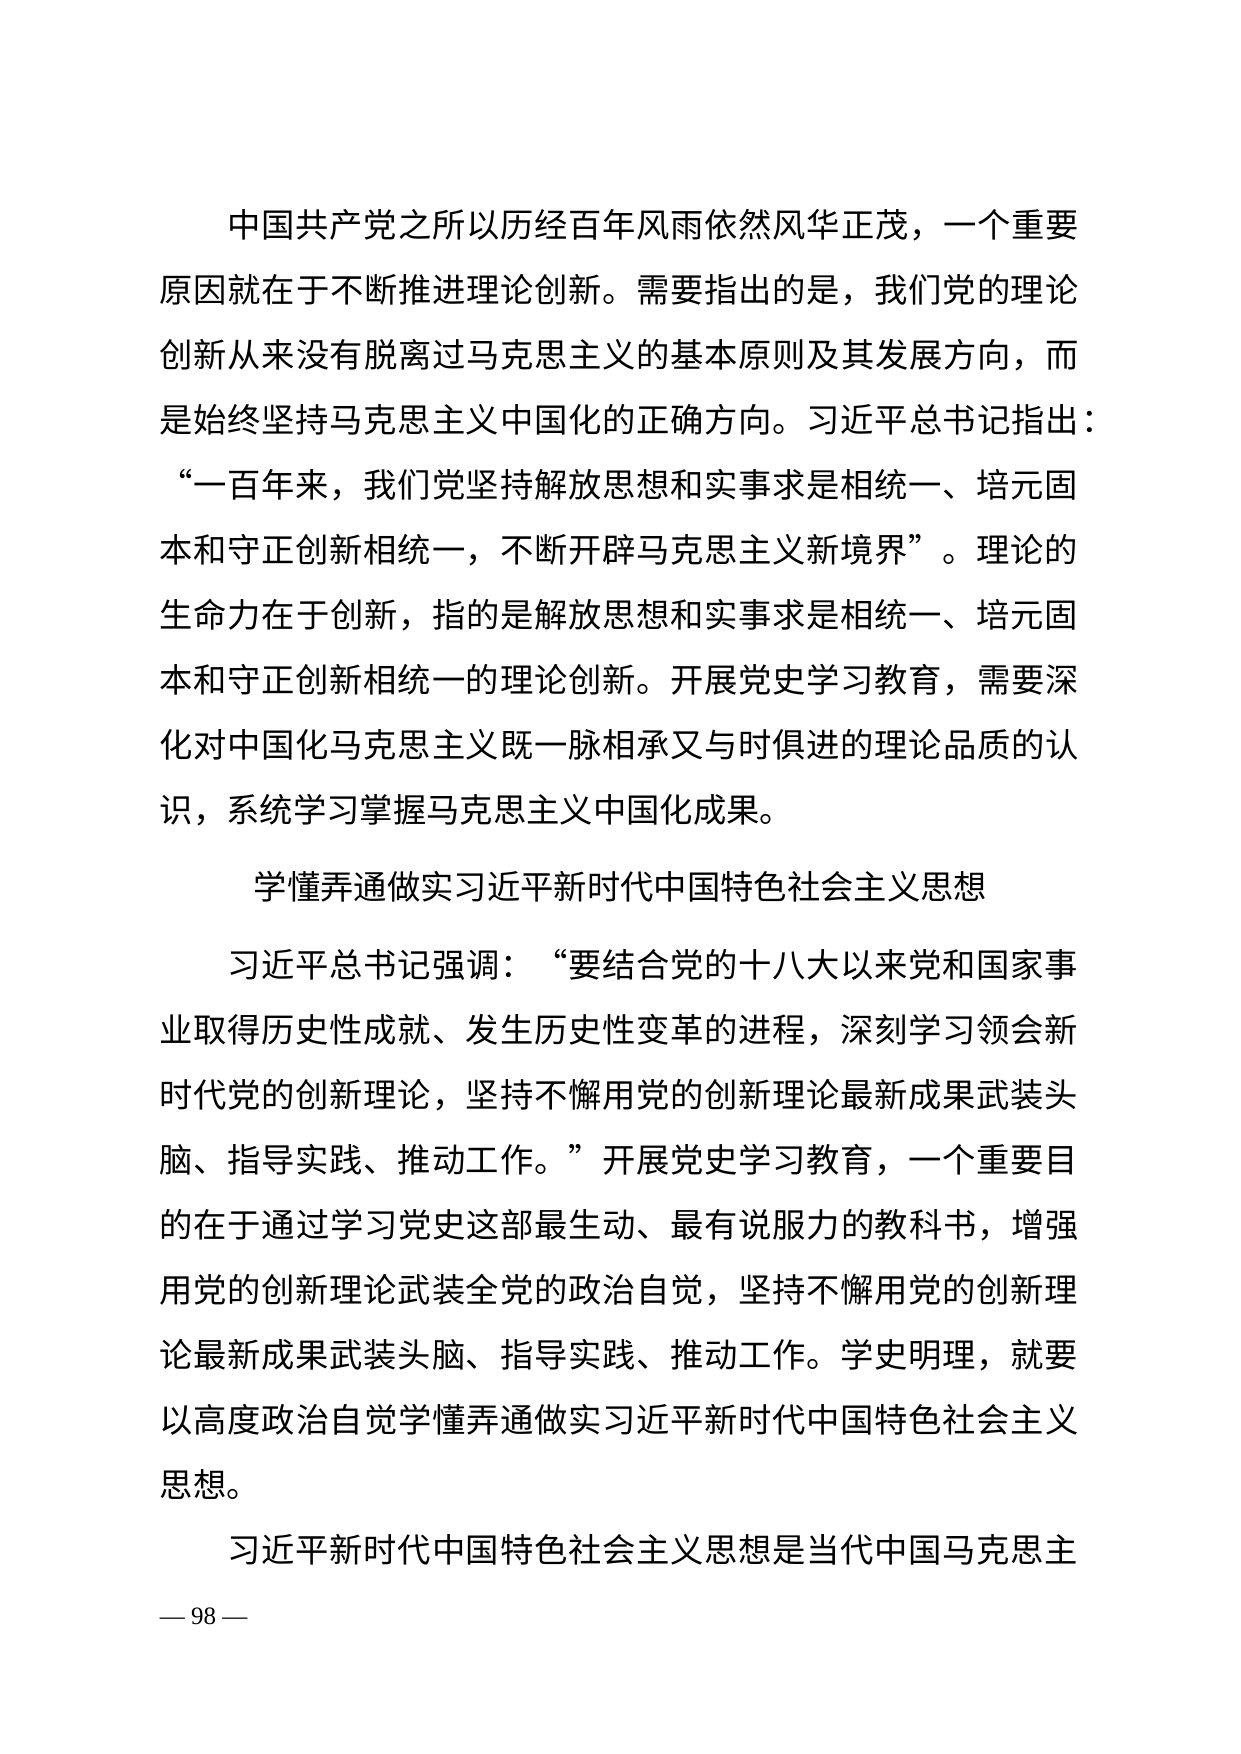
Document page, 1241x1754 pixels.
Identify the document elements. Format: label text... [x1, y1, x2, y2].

text 习近平总书记强调：“要结合党的十八大以来党和国家事业取得历史性成就、发生历史性变革的进程，深刻学习领会新时代党的创新理论，坚持不懈用党的创新理论最新成果武装头脑、指导实践、推动工作。”开展党史学习教育，一个重要目的在于通过学习党史这部最生动、最有说服力的教科书，增强用党的创新理论武装全党的政治自觉，坚持不懈用党的创新理论最新成果武装头脑、指导实践、推动工作。学史明理，就要以高度政治自觉学懂弄通做实习近平新时代中国特色社会主义思想。 [159, 930, 1081, 1515]
text 学懂弄通做实习近平新时代中国特色社会主义思想 [159, 852, 1081, 917]
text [159, 1515, 1081, 1580]
text 中国共产党之所以历经百年风雨依然风华正茂，一个重要原因就在于不断推进理论创新。需要指出的是，我们党的理论创新从来没有脱离过马克思主义的基本原则及其发展方向，而是始终坚持马克思主义中国化的正确方向。习近平总书记指出：“一百年来，我们党坚持解放思想和实事求是相统一、培元固本和守正创新相统一，不断开辟马克思主义新境界”。理论的生命力在于创新，指的是解放思想和实事求是相统一、培元固本和守正创新相统一的理论创新。开展党史学习教育，需要深化对中国化马克思主义既一脉相承又与时俱进的理论品质的认识，系统学习掌握马克思主义中国化成果。 [159, 190, 1081, 840]
